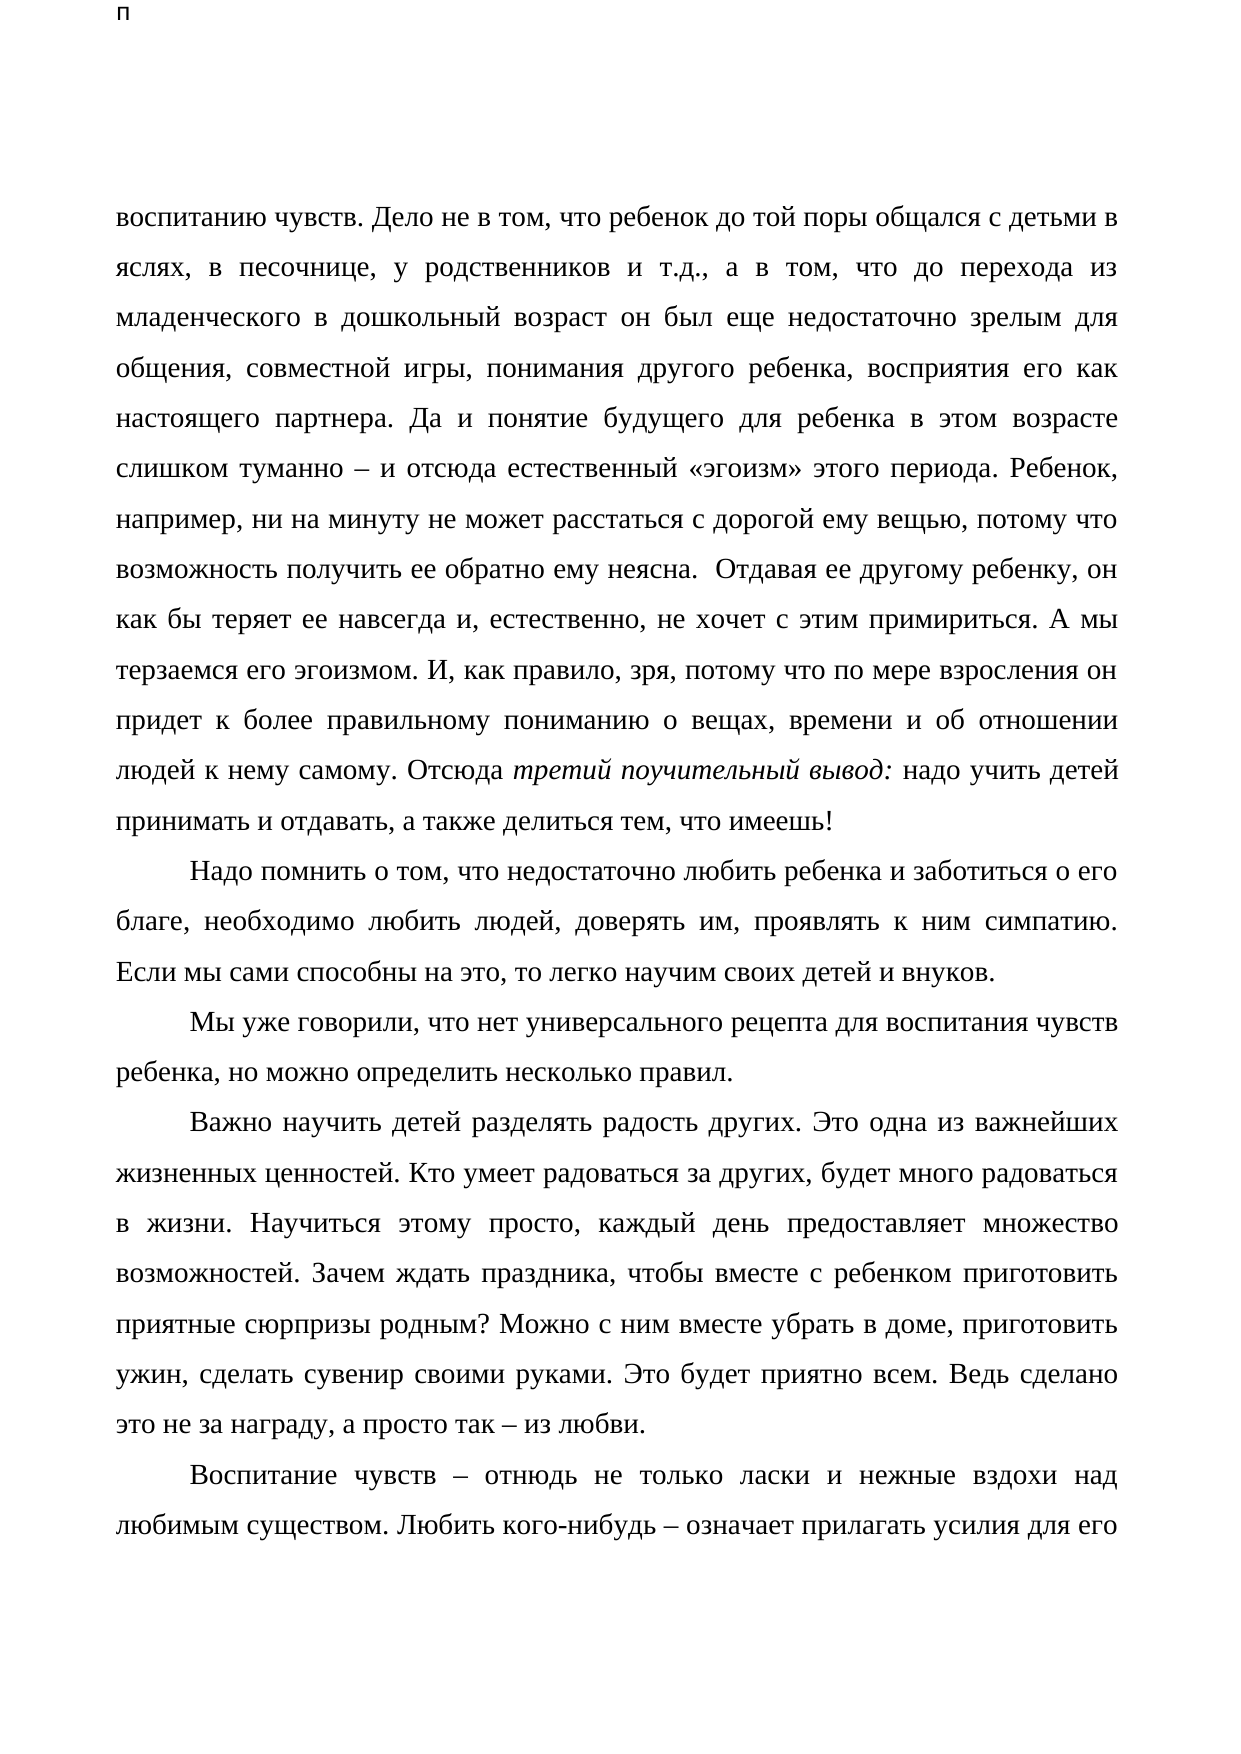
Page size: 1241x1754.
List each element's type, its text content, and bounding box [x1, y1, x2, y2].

text Надо помнить о том, что недостаточно любить ребенка и заботиться о его благе, необходимо любить людей, доверять им, проявлять к ним симпатию. Если мы сами способны на это, то легко научим своих детей и внуков. [116, 853, 1119, 987]
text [116, 199, 1119, 836]
text Важно научить детей разделять радость других. Это одна из важнейших жизненных ценностей. Кто умеет радоваться за других, будет много радоваться в жизни. Научиться этому просто, каждый день предоставляет множество возможностей. Зачем ждать праздника, чтобы вместе с ребенком приготовить приятные сюрпризы родным? Можно с ним вместе убрать в доме, приготовить ужин, сделать сувенир своими руками. Это будет приятно всем. Ведь сделано это не за награду, а просто так – из любви. [116, 1104, 1119, 1440]
text Мы уже говорили, что нет универсального рецепта для воспитания чувств ребенка, но можно определить несколько правил. [116, 1004, 1119, 1088]
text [116, 1457, 1119, 1541]
